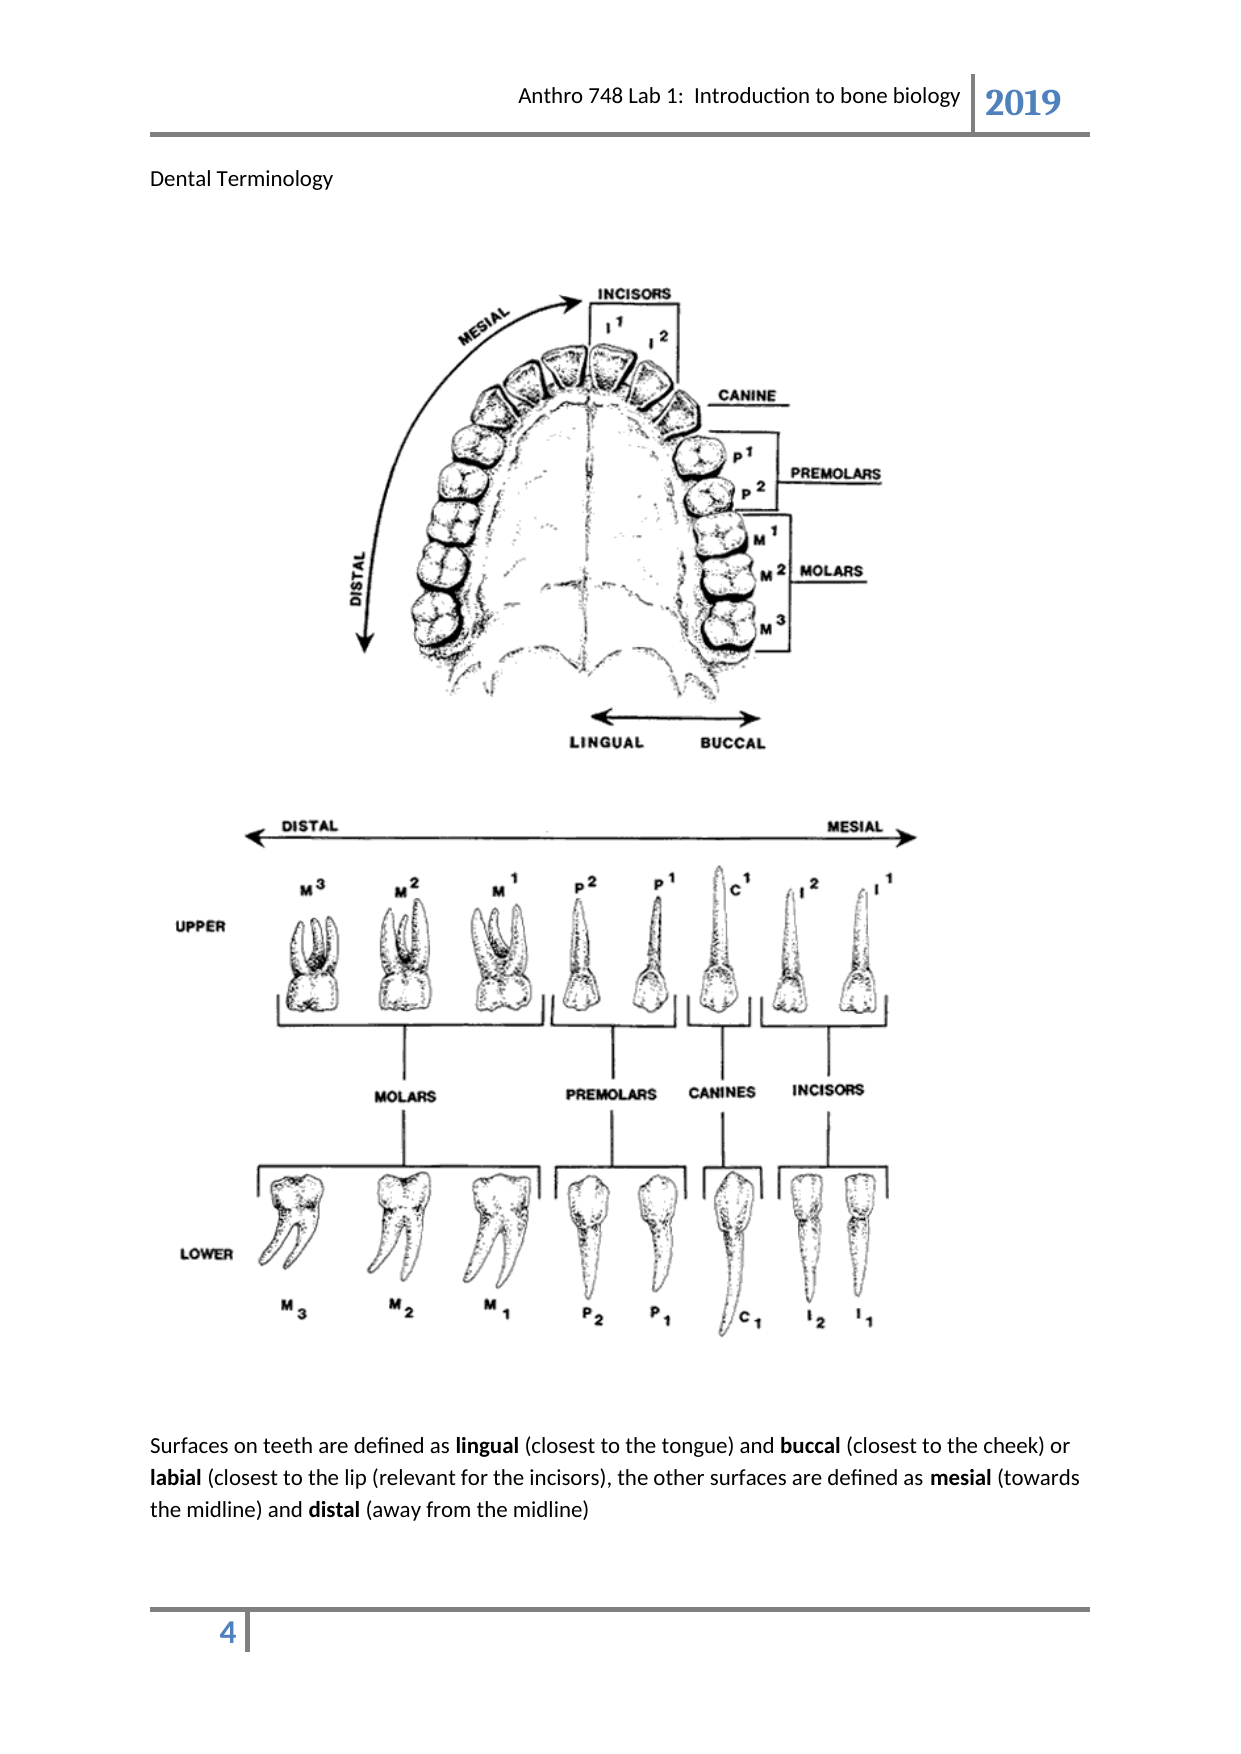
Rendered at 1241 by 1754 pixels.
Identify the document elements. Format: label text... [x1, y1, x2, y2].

text Surfaces on teeth are defined as lingual (closest to the tongue) and buccal (closest to the cheek) or labial (closest to the lip (relevant for the incisors), the other surfaces are defined as mesial (towards the midline) and distal (away from the midline) [150, 1431, 1090, 1523]
text Dental Terminology [150, 164, 1090, 193]
picture [150, 270, 938, 1353]
